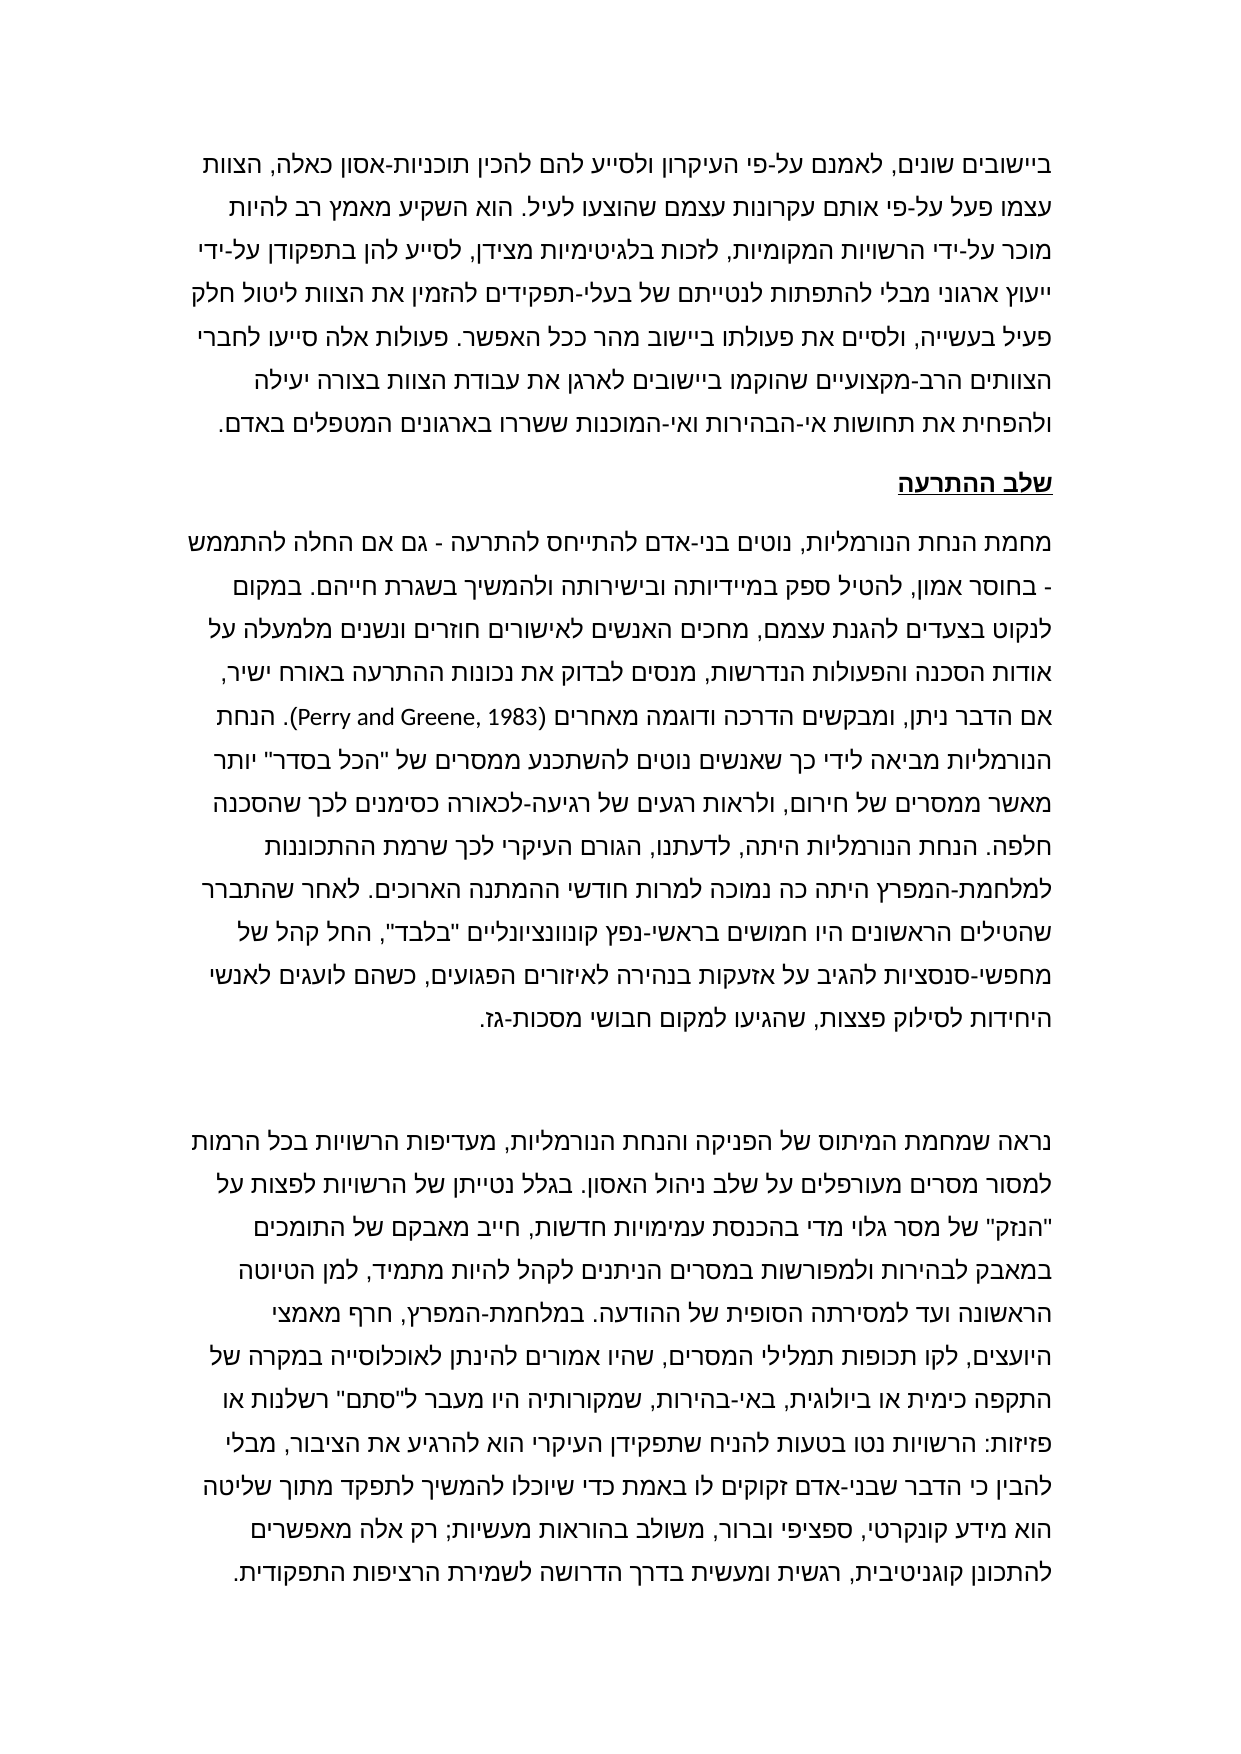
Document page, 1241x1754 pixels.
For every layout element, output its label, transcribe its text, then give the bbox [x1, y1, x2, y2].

text שלב ההתרעה [187, 468, 1053, 497]
text נראה שמחמת המיתוס של הפניקה והנחת הנורמליות, מעדיפות הרשויות בכל הרמות למסור מסרים מעורפלים על שלב ניהול האסון. בגלל נטייתן של הרשויות לפצות על "הנזק" של מסר גלוי מדי בהכנסת עמימויות חדשות, חייב מאבקם של התומכים במאבק לבהירות ולמפורשות במסרים הניתנים לקהל להיות מתמיד, למן הטיוטה הראשונה ועד למסירתה הסופית של ההודעה. במלחמת-המפרץ, חרף מאמצי היועצים, לקו תכופות תמלילי המסרים, שהיו אמורים להינתן לאוכלוסייה במקרה של התקפה כימית או ביולוגית, באי-בהירות, שמקורותיה היו מעבר ל"סתם" רשלנות או פזיזות: הרשויות נטו בטעות להניח שתפקידן העיקרי הוא להרגיע את הציבור, מבלי להבין כי הדבר שבני-אדם זקוקים לו באמת כדי שיוכלו להמשיך לתפקד מתוך שליטה הוא מידע קונקרטי, ספציפי וברור, משולב בהוראות מעשיות; רק אלה מאפשרים להתכונן קוגניטיבית, רגשית ומעשית בדרך הדרושה לשמירת הרציפות התפקודית. [187, 1127, 1053, 1587]
text מחמת הנחת הנורמליות, נוטים בני-אדם להתייחס להתרעה - גם אם החלה להתממש - בחוסר אמון, להטיל ספק במיידיותה ובישירותה ולהמשיך בשגרת חייהם. במקום לנקוט בצעדים להגנת עצמם, מחכים האנשים לאישורים חוזרים ונשנים מלמעלה על אודות הסכנה והפעולות הנדרשות, מנסים לבדוק את נכונות ההתרעה באורח ישיר, אם הדבר ניתן, ומבקשים הדרכה ודוגמה מאחרים (Perry and Greene, 1983). הנחת הנורמליות מביאה לידי כך שאנשים נוטים להשתכנע ממסרים של "הכל בסדר" יותר מאשר ממסרים של חירום, ולראות רגעים של רגיעה-לכאורה כסימנים לכך שהסכנה חלפה. הנחת הנורמליות היתה, לדעתנו, הגורם העיקרי לכך שרמת ההתכוננות למלחמת-המפרץ היתה כה נמוכה למרות חודשי ההמתנה הארוכים. לאחר שהתברר שהטילים הראשונים היו חמושים בראשי-נפץ קונוונציונליים "בלבד", החל קהל של מחפשי-סנסציות להגיב על אזעקות בנהירה לאיזורים הפגועים, כשהם לועגים לאנשי היחידות לסילוק פצצות, שהגיעו למקום חבושי מסכות-גז. [187, 528, 1053, 1033]
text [187, 150, 1053, 437]
